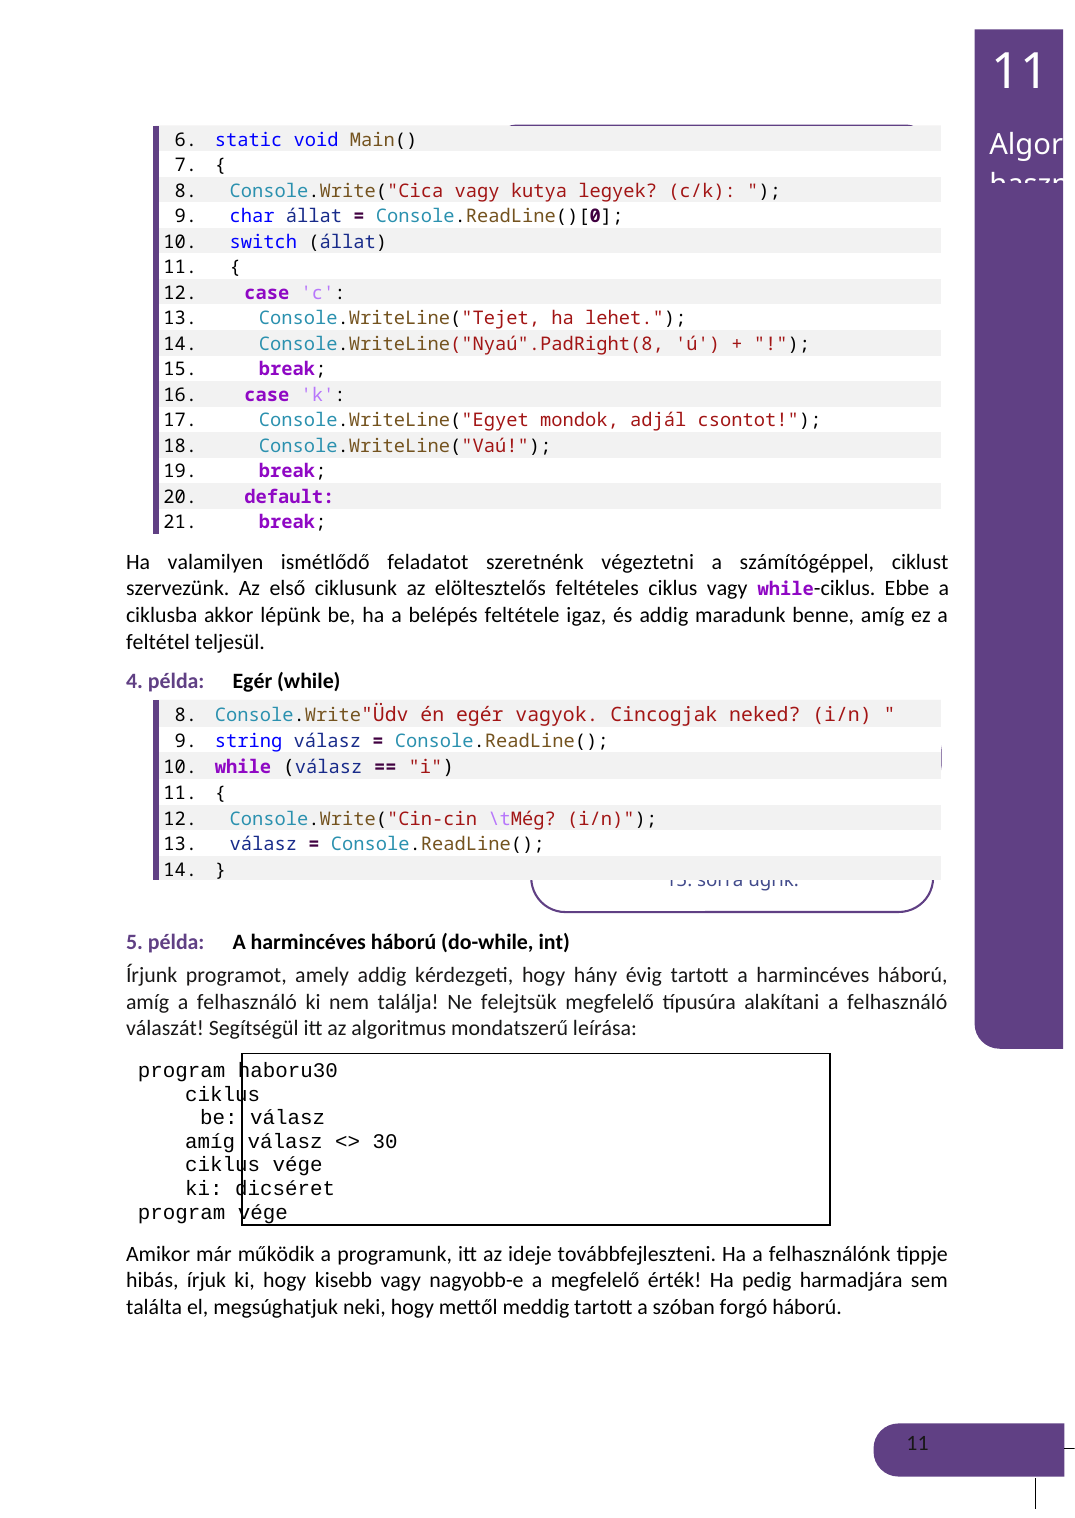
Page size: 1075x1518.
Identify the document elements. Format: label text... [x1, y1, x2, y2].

text Amikor már működik a programunk, itt az ideje továbbfejleszteni. Ha a felhasználónk tippje hibás, írjuk ki, hogy kisebb vagy nagyobb-e a megfelelő érték! Ha pedig harmadjára sem találta el, megsúghatjuk neki, hogy mettől meddig tartott a szóban forgó háború. [126, 1240, 949, 1320]
text Írjunk programot, amely addig kérdezgeti, hogy hány évig tartott a harmincéves háború, amíg a felhasználó ki nem találja! Ne felejtsük megfelelő típusúra alakítani a felhasználó válaszát! Segítségül itt az algoritmus mondatszerű leírása: [126, 961, 949, 1041]
text A harmincéves háború (do-while, int) [126, 928, 949, 955]
text Ha valamilyen ismétlődő feladatot szeretnénk végeztetni a számítógéppel, ciklust szervezünk. Az első ciklusunk az elöltesztelős feltételes ciklus vagy while-ciklus. Ebbe a ciklusba akkor lépünk be, ha a belépés feltétele igaz, és addig maradunk benne, amíg ez a feltétel teljesül. [126, 548, 949, 654]
text Egér (while) [126, 667, 949, 694]
